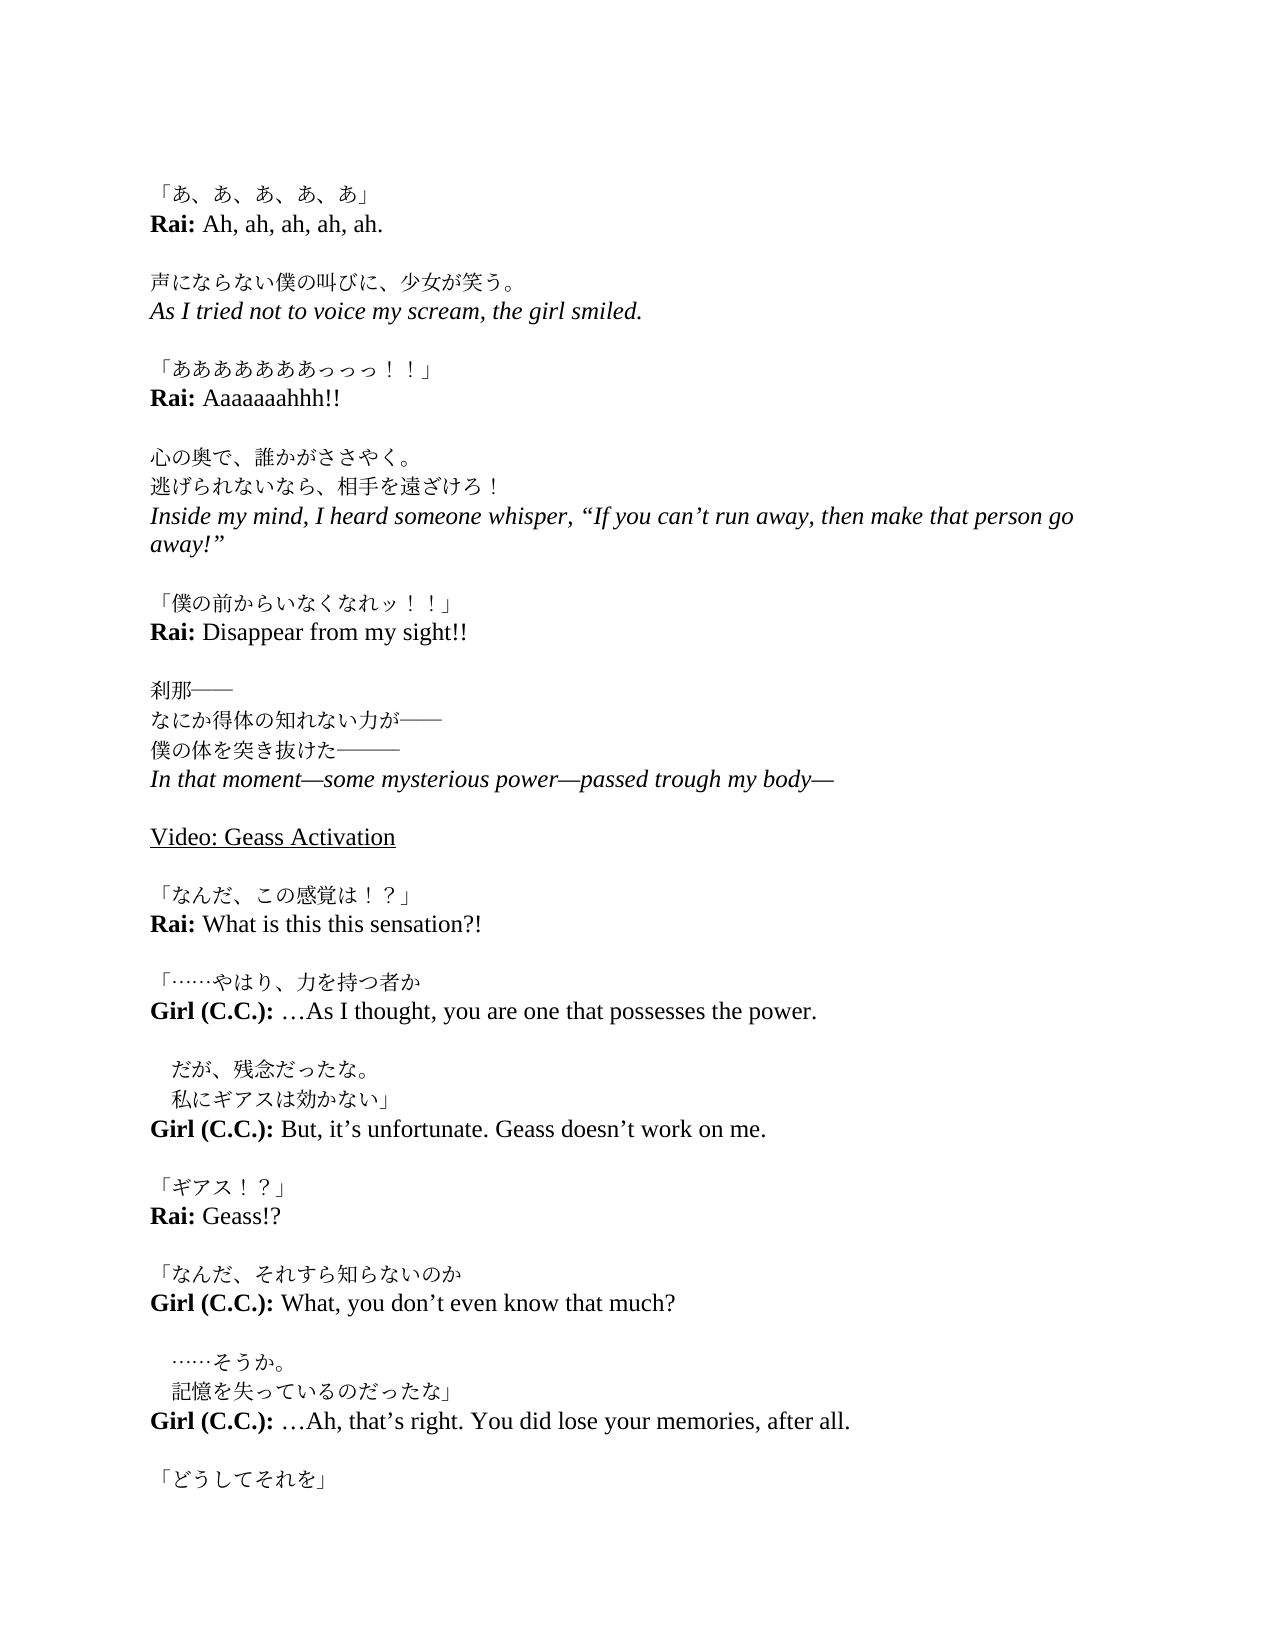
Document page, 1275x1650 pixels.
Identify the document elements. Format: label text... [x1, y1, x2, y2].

text 「なんだ、この感覚は！？」 [150, 879, 1125, 909]
text なにか得体の知れない力が── [150, 704, 1125, 734]
text Girl (C.C.): …Ah, that’s right. You did lose your memories, after all. [150, 1406, 1125, 1434]
text As I tried not to voice my scream, the girl smiled. [150, 296, 1125, 325]
text 私にギアスは効かない」 [150, 1084, 1125, 1114]
text 「ギアス！？」 [150, 1171, 1125, 1201]
text Rai: Ah, ah, ah, ah, ah. [150, 209, 1125, 237]
text In that moment—some mysterious power—passed trough my body— [150, 764, 1125, 793]
text Rai: What is this this sensation?! [150, 909, 1125, 938]
text 記憶を失っているのだったな」 [150, 1376, 1125, 1406]
text 僕の体を突き抜けた─── [150, 734, 1125, 764]
text 「あああああああっっっ！！」 [150, 353, 1125, 383]
text 逃げられないなら、相手を遠ざけろ！ [150, 471, 1125, 501]
text 刹那── [150, 674, 1125, 704]
text 心の奥で、誰かがささやく。 [150, 441, 1125, 471]
text 「あ、あ、あ、あ、あ」 [150, 179, 1125, 209]
text Inside my mind, I heard someone whisper, “If you can’t run away, then make that person go away!” [150, 501, 1125, 558]
text 「……やはり、力を持つ者か [150, 966, 1125, 996]
text 「僕の前からいなくなれッ！！」 [150, 587, 1125, 617]
text Girl (C.C.): But, it’s unfortunate. Geass doesn’t work on me. [150, 1114, 1125, 1142]
text 「どうしてそれを」 [150, 1463, 1125, 1493]
text Girl (C.C.): What, you don’t even know that much? [150, 1288, 1125, 1317]
text だが、残念だったな。 [150, 1054, 1125, 1084]
text Rai: Disappear from my sight!! [150, 617, 1125, 646]
text Rai: Geass!? [150, 1201, 1125, 1230]
text Rai: Aaaaaaahhh!! [150, 383, 1125, 412]
text ……そうか。 [150, 1346, 1125, 1376]
text Girl (C.C.): …As I thought, you are one that possesses the power. [150, 996, 1125, 1025]
text Video: Geass Activation [150, 822, 1125, 850]
text 「なんだ、それすら知らないのか [150, 1258, 1125, 1288]
text 声にならない僕の叫びに、少女が笑う。 [150, 266, 1125, 296]
